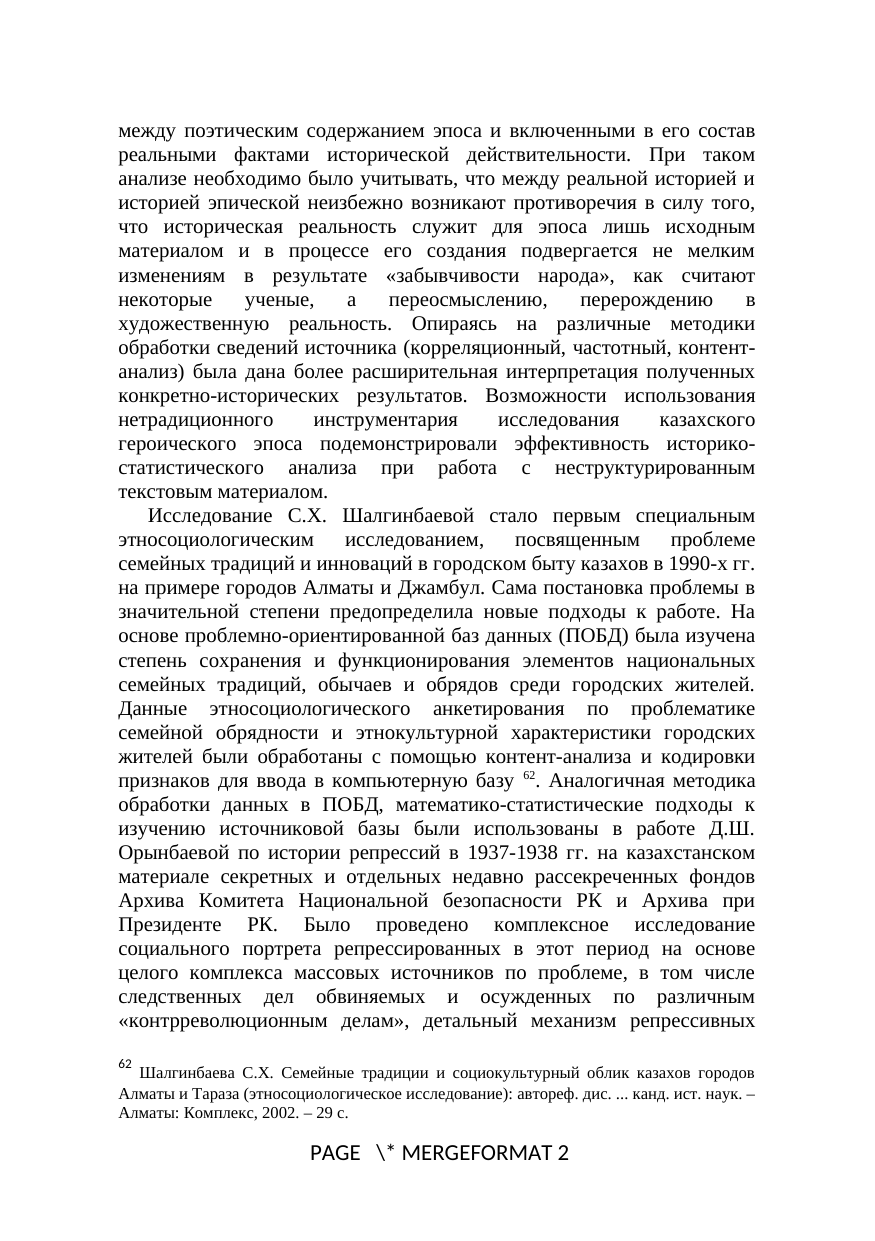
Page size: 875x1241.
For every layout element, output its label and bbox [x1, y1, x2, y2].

text [118, 118, 756, 503]
text [118, 503, 756, 1032]
